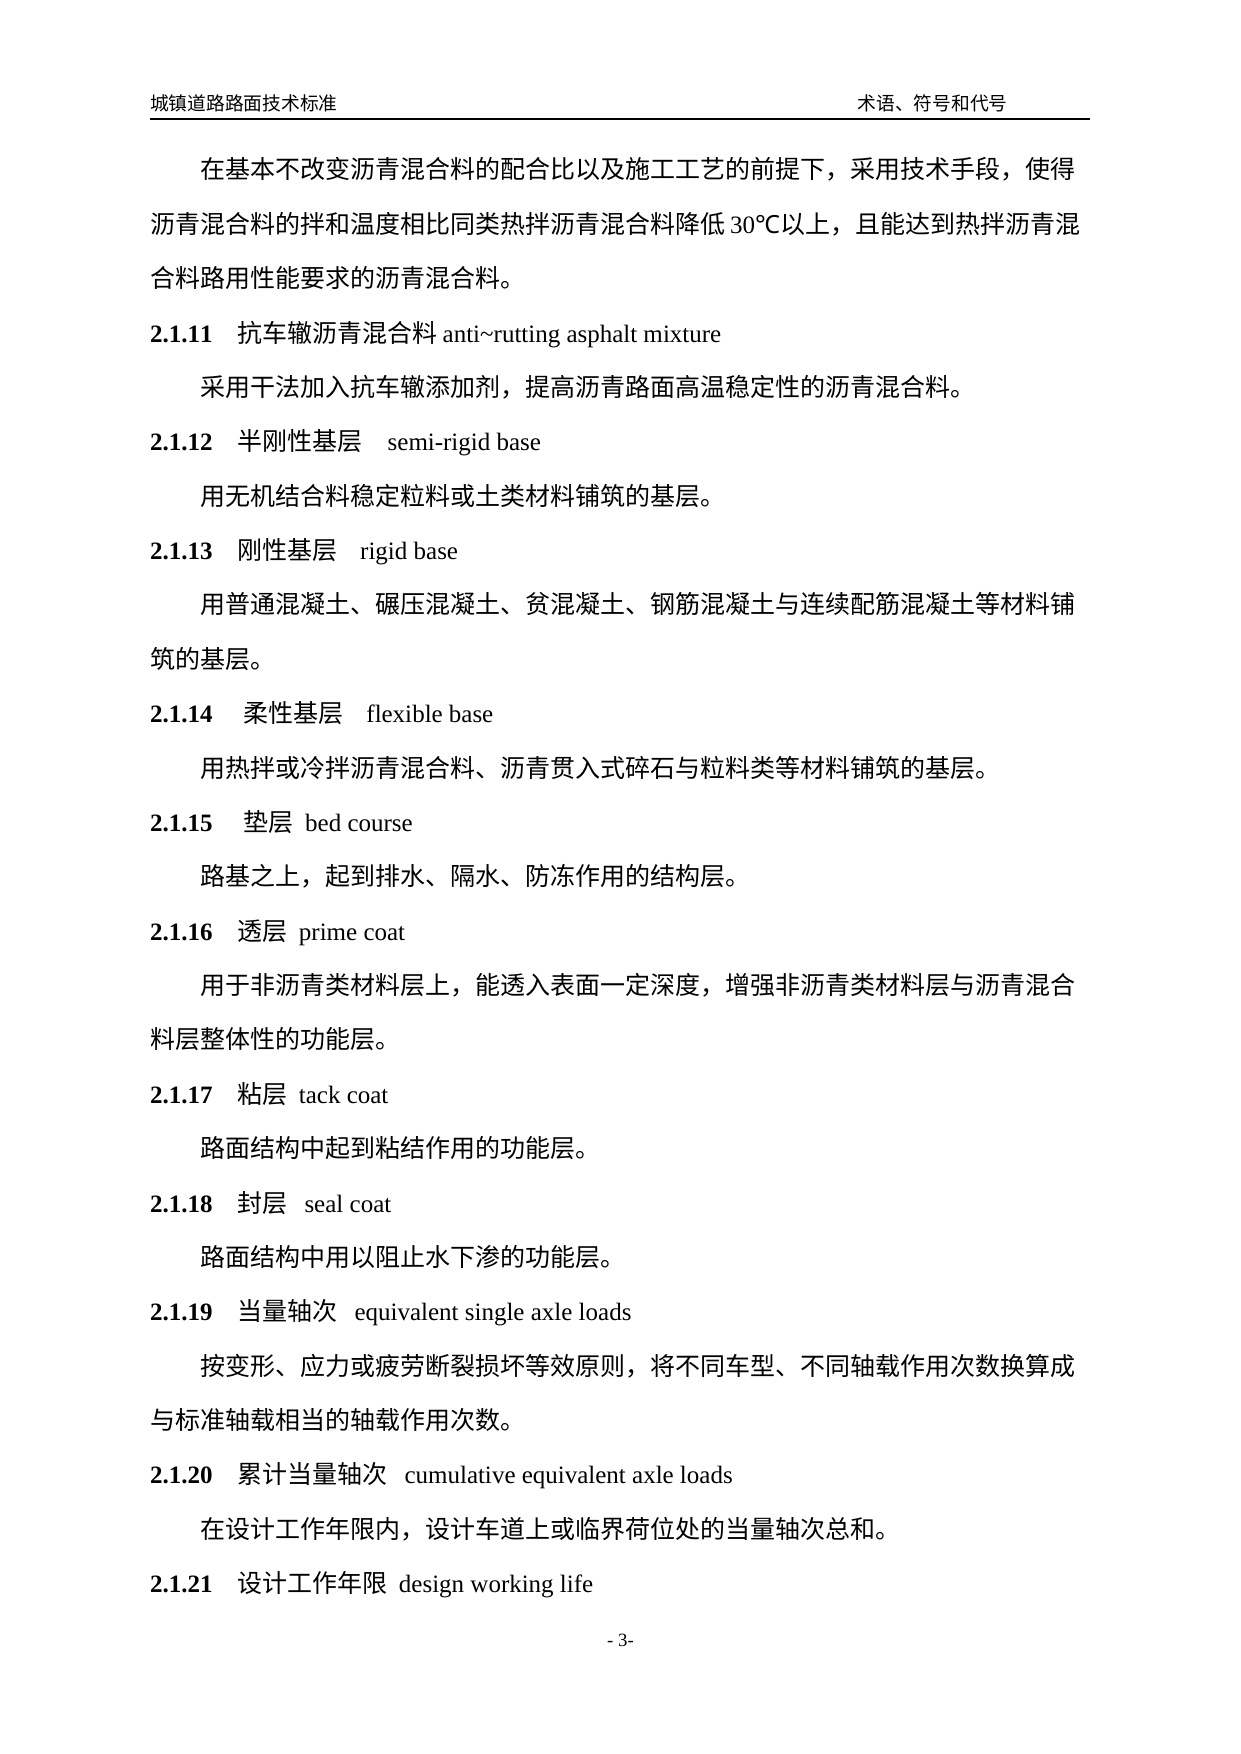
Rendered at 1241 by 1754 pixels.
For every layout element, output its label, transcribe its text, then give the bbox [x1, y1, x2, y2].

text 2.1.20 累计当量轴次 cumulative equivalent axle loads [150, 1455, 1090, 1491]
text 2.1.12 半刚性基层 semi-rigid base [150, 422, 1090, 458]
text 2.1.13 刚性基层 rigid base [150, 531, 1090, 567]
text 用于非沥青类材料层上，能透入表面一定深度，增强非沥青类材料层与沥青混合料层整体性的功能层。 [150, 966, 1090, 1056]
text 2.1.16 透层 prime coat [150, 911, 1090, 947]
text 2.1.17 粘层 tack coat [150, 1074, 1090, 1111]
text 路面结构中起到粘结作用的功能层。 [150, 1129, 1090, 1165]
text 2.1.19 当量轴次 equivalent single axle loads [150, 1292, 1090, 1328]
text 2.1.15 垫层 bed course [150, 802, 1090, 839]
text 在设计工作年限内，设计车道上或临界荷位处的当量轴次总和。 [150, 1509, 1090, 1546]
text 2.1.18 封层 seal coat [150, 1183, 1090, 1219]
text 在基本不改变沥青混合料的配合比以及施工工艺的前提下，采用技术手段，使得沥青混合料的拌和温度相比同类热拌沥青混合料降低30℃以上，且能达到热拌沥青混合料路用性能要求的沥青混合料。 [150, 150, 1090, 295]
text 用热拌或冷拌沥青混合料、沥青贯入式碎石与粒料类等材料铺筑的基层。 [150, 748, 1090, 784]
text 用普通混凝土、碾压混凝土、贫混凝土、钢筋混凝土与连续配筋混凝土等材料铺筑的基层。 [150, 585, 1090, 676]
text 路面结构中用以阻止水下渗的功能层。 [150, 1237, 1090, 1274]
text 采用干法加入抗车辙添加剂，提高沥青路面高温稳定性的沥青混合料。 [150, 367, 1090, 404]
text 用无机结合料稳定粒料或土类材料铺筑的基层。 [150, 476, 1090, 512]
text 2.1.11 抗车辙沥青混合料anti~rutting asphalt mixture [150, 313, 1090, 349]
text 路基之上，起到排水、隔水、防冻作用的结构层。 [150, 857, 1090, 893]
text 2.1.14 柔性基层 flexible base [150, 694, 1090, 730]
text 2.1.21 设计工作年限 design working life [150, 1564, 1090, 1600]
text 按变形、应力或疲劳断裂损坏等效原则，将不同车型、不同轴载作用次数换算成与标准轴载相当的轴载作用次数。 [150, 1346, 1090, 1437]
